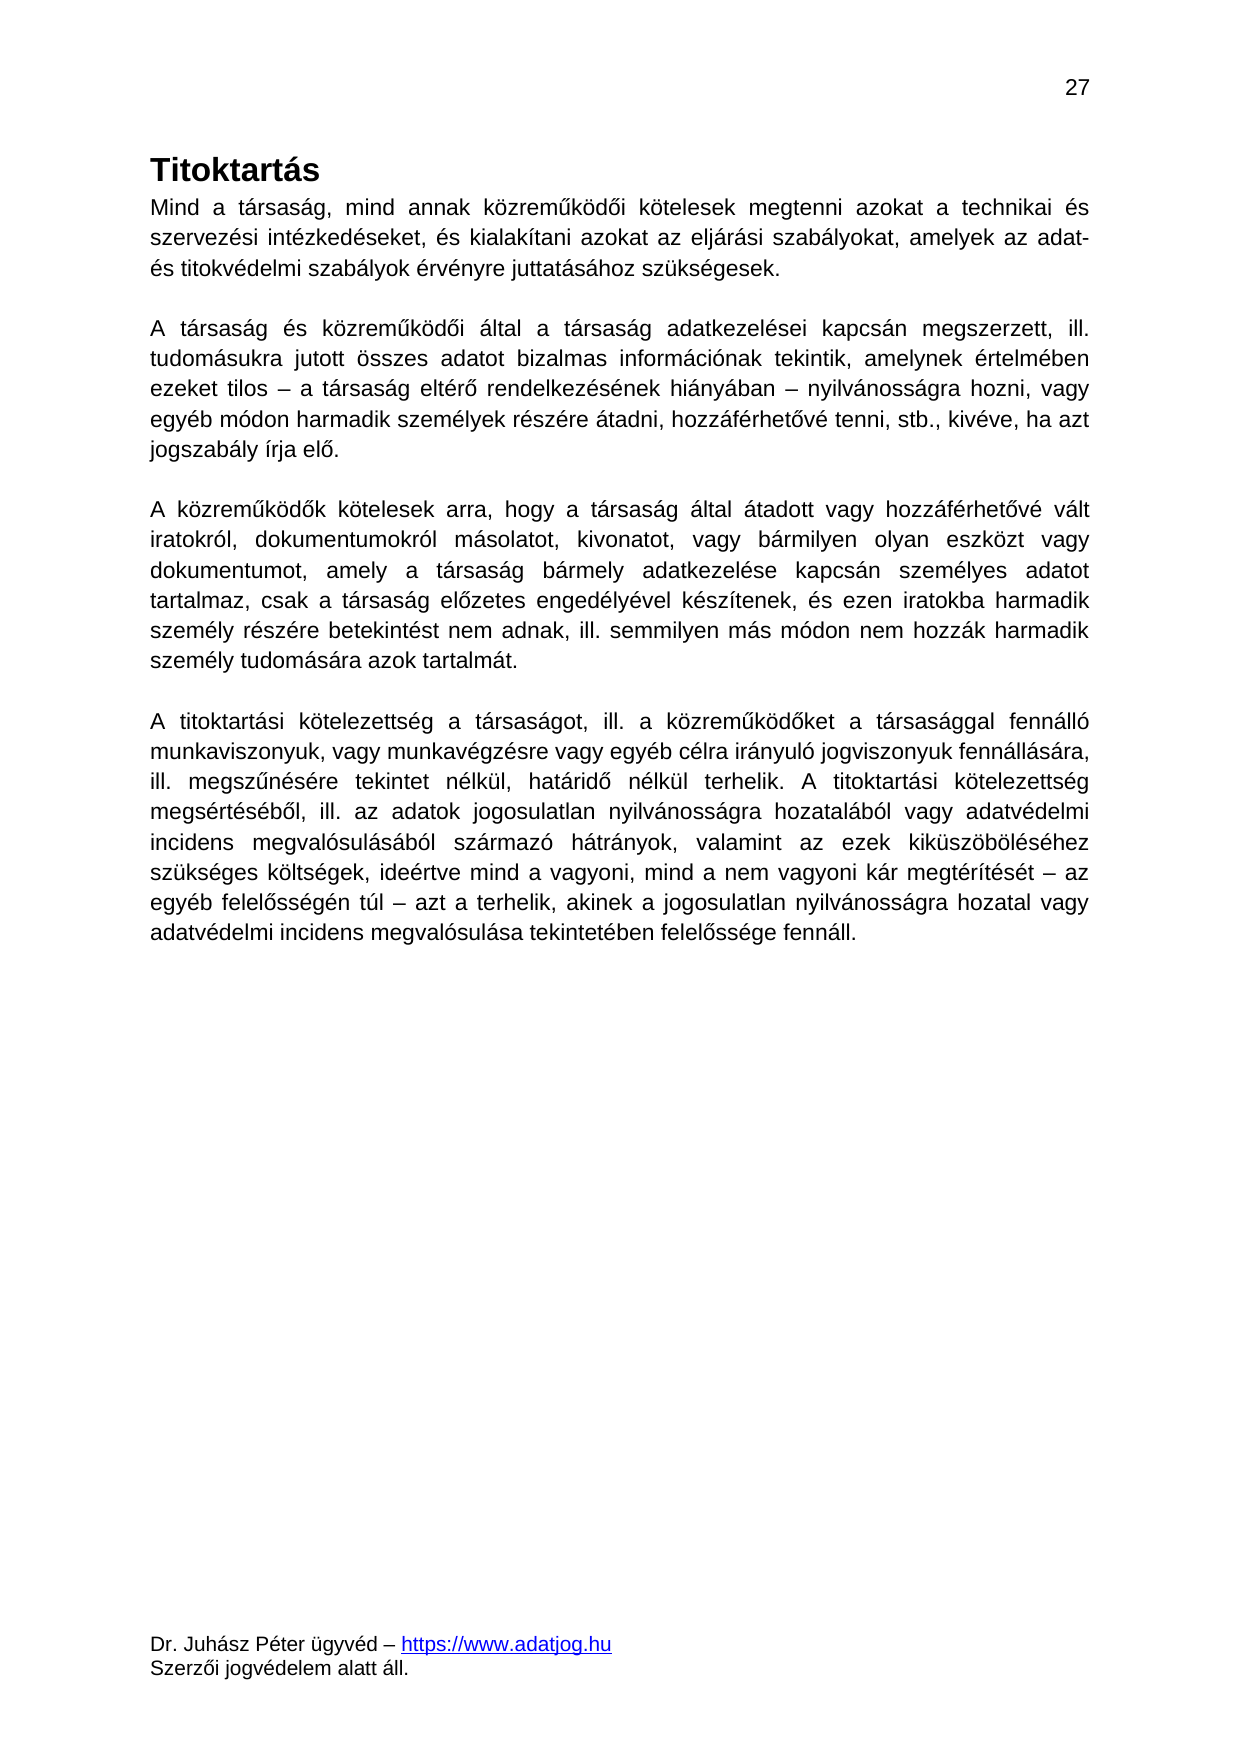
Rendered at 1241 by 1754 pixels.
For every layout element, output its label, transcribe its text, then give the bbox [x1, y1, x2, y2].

text Mind a társaság, mind annak közreműködői kötelesek megtenni azokat a technikai és szervezési intézkedéseket, és kialakítani azokat az eljárási szabályokat, amelyek az adat- és titokvédelmi szabályok érvényre juttatásához szükségesek. [150, 194, 1090, 281]
subtitle Titoktartás [150, 150, 1090, 188]
text A titoktartási kötelezettség a társaságot, ill. a közreműködőket a társasággal fennálló munkaviszonyuk, vagy munkavégzésre vagy egyéb célra irányuló jogviszonyuk fennállására, ill. megszűnésére tekintet nélkül, határidő nélkül terhelik. A titoktartási kötelezettség megsértéséből, ill. az adatok jogosulatlan nyilvánosságra hozatalából vagy adatvédelmi incidens megvalósulásából származó hátrányok, valamint az ezek kiküszöböléséhez szükséges költségek, ideértve mind a vagyoni, mind a nem vagyoni kár megtérítését – az egyéb felelősségén túl – azt a terhelik, akinek a jogosulatlan nyilvánosságra hozatal vagy adatvédelmi incidens megvalósulása tekintetében felelőssége fennáll. [150, 708, 1090, 946]
text A közreműködők kötelesek arra, hogy a társaság által átadott vagy hozzáférhetővé vált iratokról, dokumentumokról másolatot, kivonatot, vagy bármilyen olyan eszközt vagy dokumentumot, amely a társaság bármely adatkezelése kapcsán személyes adatot tartalmaz, csak a társaság előzetes engedélyével készítenek, és ezen iratokba harmadik személy részére betekintést nem adnak, ill. semmilyen más módon nem hozzák harmadik személy tudomására azok tartalmát. [150, 496, 1090, 674]
text A társaság és közreműködői által a társaság adatkezelései kapcsán megszerzett, ill. tudomásukra jutott összes adatot bizalmas információnak tekintik, amelynek értelmében ezeket tilos – a társaság eltérő rendelkezésének hiányában – nyilvánosságra hozni, vagy egyéb módon harmadik személyek részére átadni, hozzáférhetővé tenni, stb., kivéve, ha azt jogszabály írja elő. [150, 315, 1090, 462]
